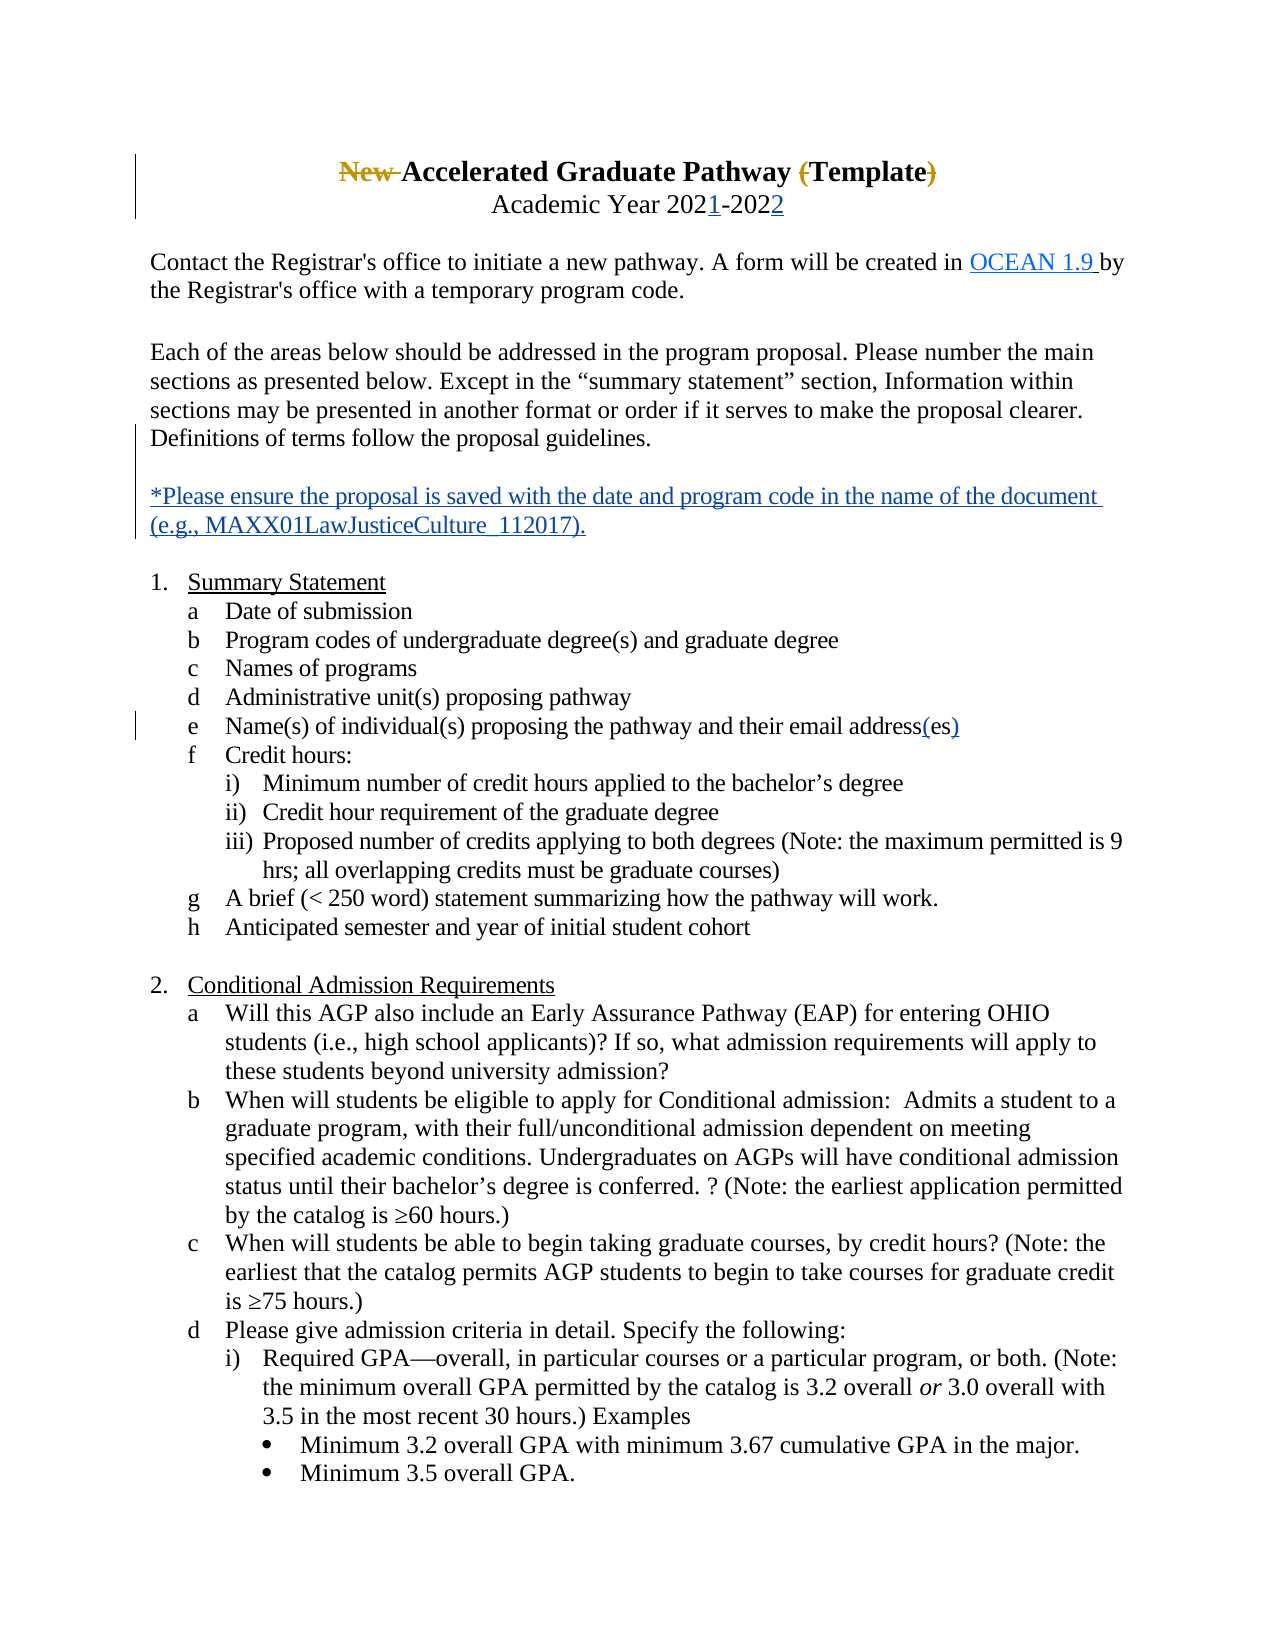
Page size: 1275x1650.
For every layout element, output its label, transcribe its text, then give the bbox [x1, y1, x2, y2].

list When will students be eligible to apply for Conditional admission? (Note: the earliest application permitted by the catalog is ≥60 hours.) [187, 1085, 1125, 1228]
list Names of programs [187, 653, 1125, 682]
list Required GPA—overall, in particular courses or a particular program, or both. (Note: the minimum overall GPA permitted by the catalog is 3.2 overall or 3.0 overall with 3.5 in the most recent 30 hours.) Examples [225, 1343, 1125, 1430]
list A brief (< 250 word) statement summarizing how the pathway will work. [187, 883, 1125, 912]
list Credit hour requirement of the graduate degree [225, 797, 1125, 826]
text Contact the Registrar's office to initiate a new pathway. A form will be created in OCEAN 1.9 by the Registrar's office with a temporary program code. [150, 247, 1125, 304]
text Definitions of terms follow the proposal guidelines. [150, 423, 1125, 452]
list Minimum 3.5 overall GPA. [262, 1458, 1125, 1487]
list Anticipated semester and year of initial student cohort [187, 912, 1125, 941]
list When will students be able to begin taking graduate courses, by credit hours? (Note: the earliest that the catalog permits AGP students to begin to take courses for graduate credit is ≥75 hours.) [187, 1228, 1125, 1315]
list Minimum number of credit hours applied to the bachelor’s degree [225, 768, 1125, 797]
list Name(s) of individual(s) proposing the pathway and their email addresses [187, 711, 1125, 740]
list Conditional Admission Requirements [150, 970, 1125, 998]
text Academic Year 202-202 [150, 188, 1125, 219]
list Administrative unit(s) proposing pathway [187, 682, 1125, 711]
list Summary Statement [150, 567, 1125, 596]
list Will this AGP also include an Early Assurance Pathway (EAP) for entering OHIO students (i.e., high school applicants)? If so, what admission requirements will apply to these students beyond university admission? [187, 998, 1125, 1085]
list Credit hours: [187, 740, 1125, 768]
list Minimum 3.2 overall GPA with minimum 3.67 cumulative GPA in the major. [262, 1430, 1125, 1458]
list Date of submission [187, 596, 1125, 625]
list Please give admission criteria in detail. Specify the following: [187, 1315, 1125, 1343]
list Proposed number of credits applying to both degrees (Note: the maximum permitted is 9 hrs; all overlapping credits must be graduate courses) [225, 826, 1125, 883]
text Each of the areas below should be addressed in the program proposal. Please number the main sections as presented below. Except in the “summary statement” section, Information within sections may be presented in another format or order if it serves to make the proposal clearer. [150, 337, 1125, 423]
subtitle Accelerated Graduate Pathway Template [150, 154, 1125, 188]
list Program codes of undergraduate degree(s) and graduate degree [187, 625, 1125, 653]
